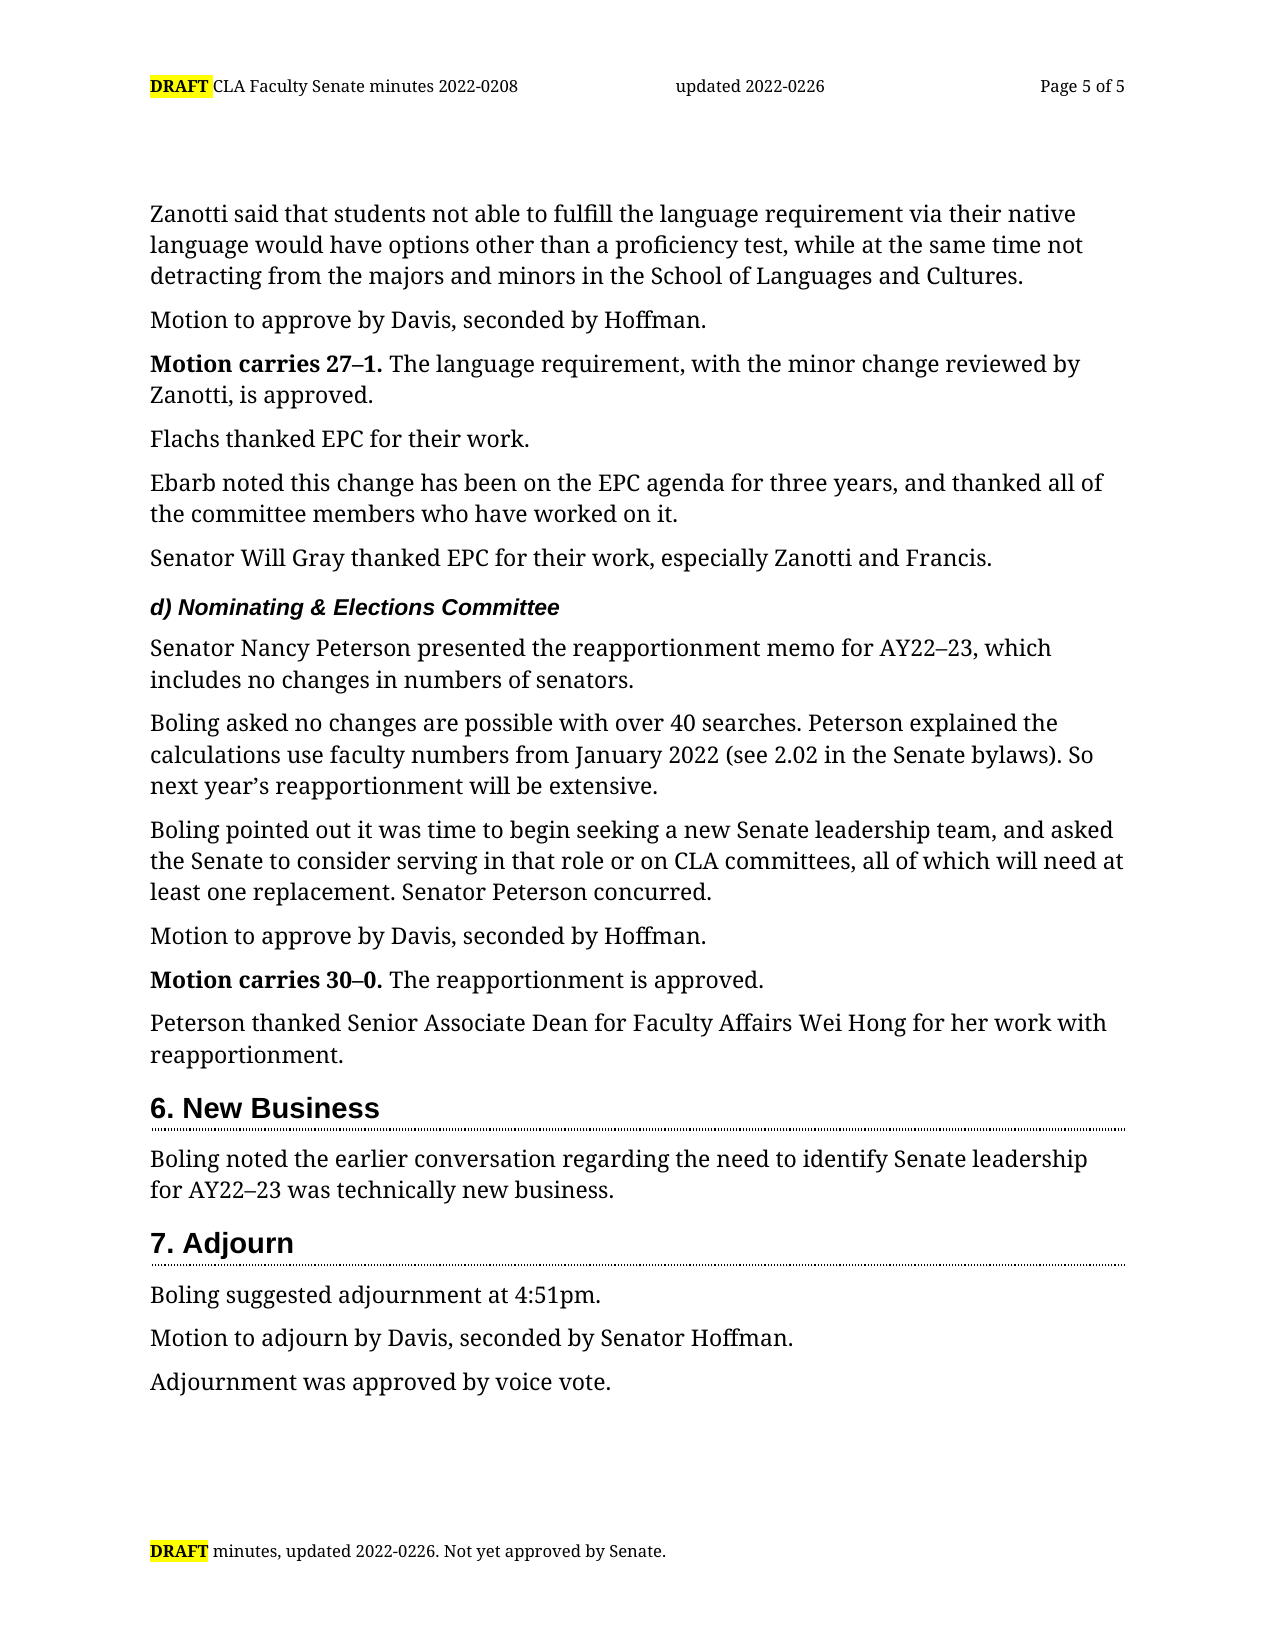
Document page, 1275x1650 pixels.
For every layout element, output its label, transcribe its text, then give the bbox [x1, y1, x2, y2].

text Motion carries 30–0. The reapportionment is approved. [150, 964, 1125, 995]
subtitle 7. Adjourn [150, 1226, 1125, 1266]
text Motion to approve by Davis, seconded by Hoffman. [150, 920, 1125, 951]
text Boling asked no changes are possible with over 40 searches. Peterson explained the calculations use faculty numbers from January 2022 (see 2.02 in the Senate bylaws). So next year’s reapportionment will be extensive. [150, 707, 1125, 801]
text Peterson thanked Senior Associate Dean for Faculty Affairs Wei Hong for her work with reapportionment. [150, 1007, 1125, 1070]
text Adjournment was approved by voice vote. [150, 1366, 1125, 1397]
text Zanotti said that students not able to fulfill the language requirement via their native language would have options other than a proficiency test, while at the same time not detracting from the majors and minors in the School of Languages and Cultures. [150, 198, 1125, 291]
text Motion to adjourn by Davis, seconded by Senator Hoffman. [150, 1322, 1125, 1354]
text Motion carries 27–1. The language requirement, with the minor change reviewed by Zanotti, is approved. [150, 348, 1125, 410]
text Boling noted the earlier conversation regarding the need to identify Senate leadership for AY22–23 was technically new business. [150, 1143, 1125, 1206]
text Ebarb noted this change has been on the EPC agenda for three years, and thanked all of the committee members who have worked on it. [150, 466, 1125, 529]
text Senator Will Gray thanked EPC for their work, especially Zanotti and Francis. [150, 541, 1125, 573]
text Motion to approve by Davis, seconded by Hoffman. [150, 304, 1125, 335]
subtitle d) Nominating & Elections Committee [150, 593, 1125, 620]
text Senator Nancy Peterson presented the reapportionment memo for AY22–23, which includes no changes in numbers of senators. [150, 632, 1125, 695]
subtitle 6. New Business [150, 1091, 1125, 1131]
text Boling suggested adjournment at 4:51pm. [150, 1279, 1125, 1310]
text Boling pointed out it was time to begin seeking a new Senate leadership team, and asked the Senate to consider serving in that role or on CLA committees, all of which will need at least one replacement. Senator Peterson concurred. [150, 814, 1125, 907]
text Flachs thanked EPC for their work. [150, 423, 1125, 454]
